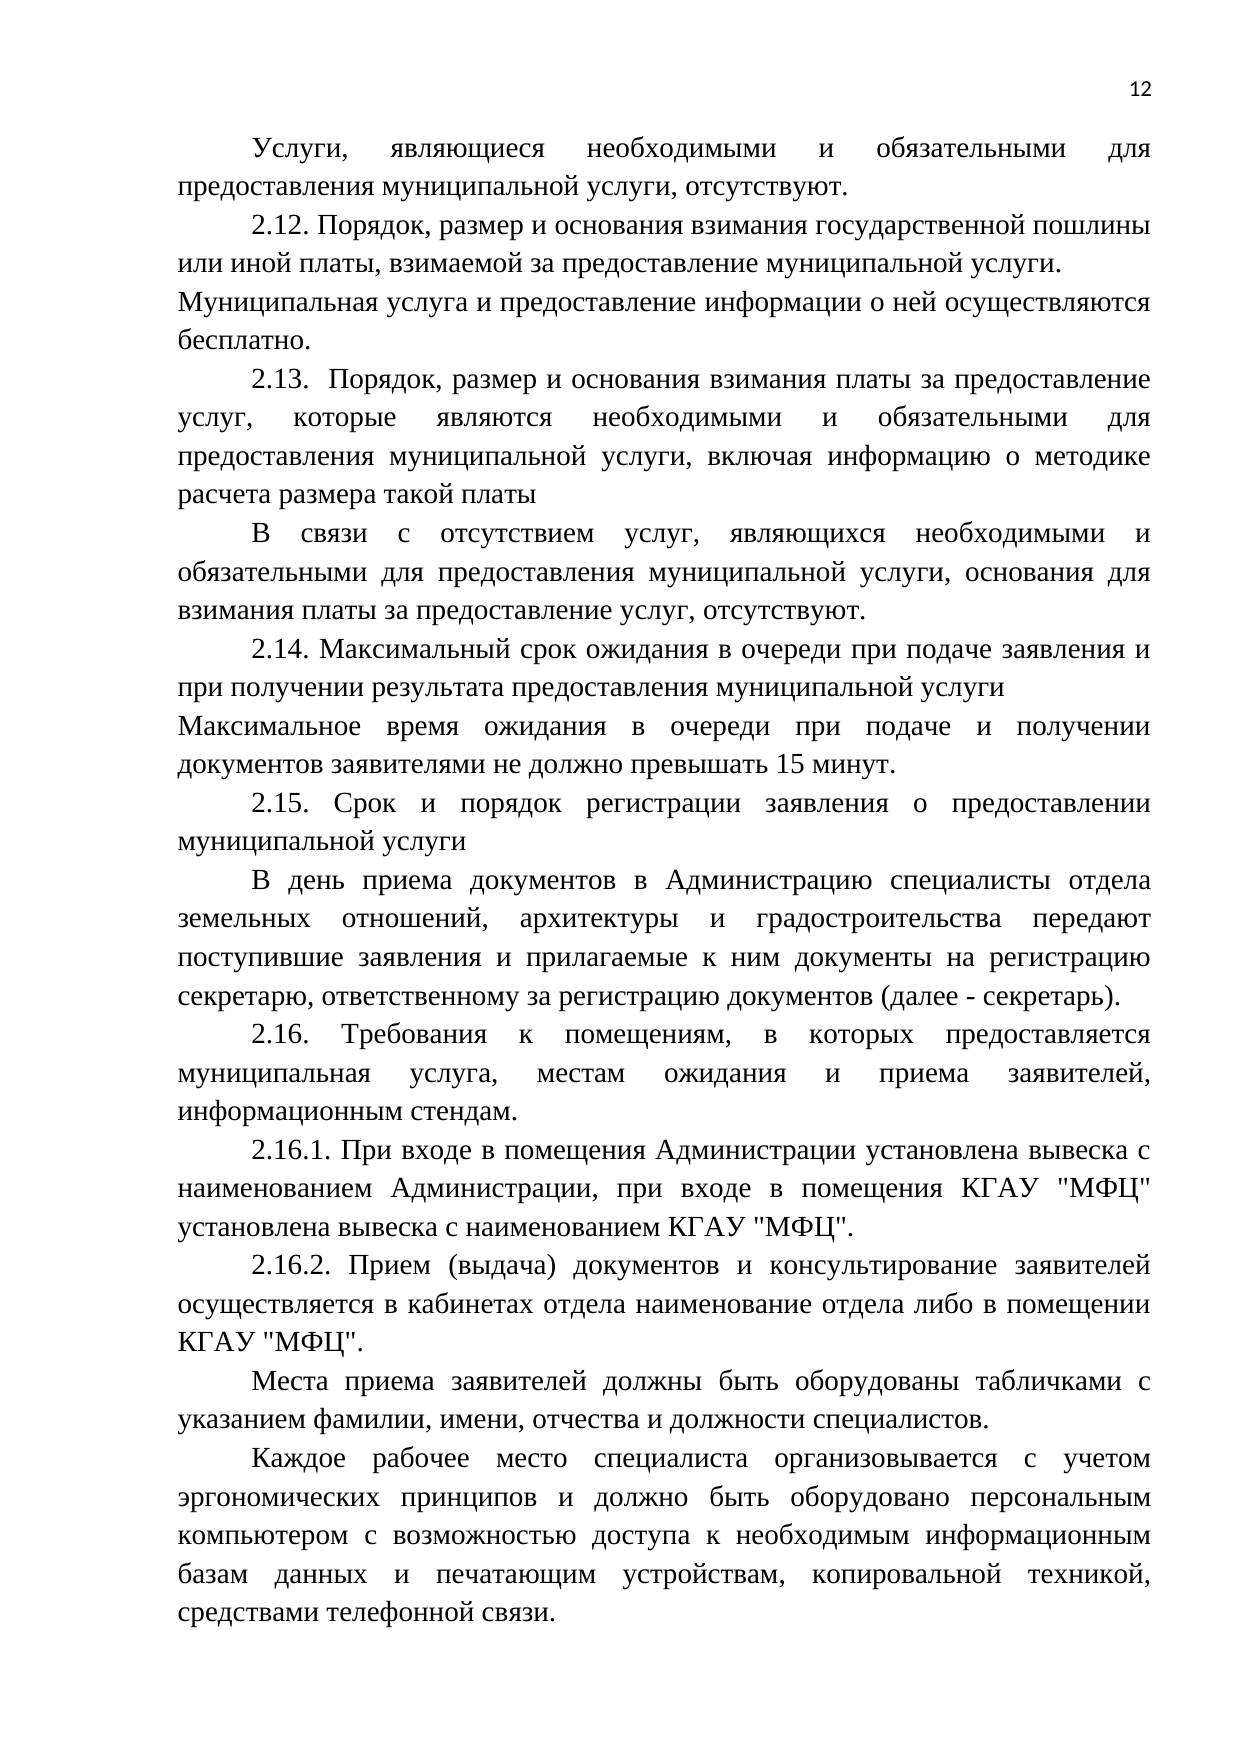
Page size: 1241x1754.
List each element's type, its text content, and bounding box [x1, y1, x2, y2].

text 2.12. Порядок, размер и основания взимания государственной пошлины или иной платы, взимаемой за предоставление муниципальной услуги. [177, 207, 1152, 279]
text Муниципальная услуга и предоставление информации о ней осуществляются бесплатно. [177, 284, 1152, 356]
text 2.16. Требования к помещениям, в которых предоставляется муниципальная услуга, местам ожидания и приема заявителей, информационным стендам. [177, 1016, 1152, 1127]
text В связи с отсутствием услуг, являющихся необходимыми и обязательными для предоставления муниципальной услуги, основания для взимания платы за предоставление услуг, отсутствуют. [177, 515, 1152, 626]
text 2.15. Срок и порядок регистрации заявления о предоставлении муниципальной услуги [177, 785, 1152, 857]
text 2.16.1. При входе в помещения Администрации установлена вывеска с наименованием Администрации, при входе в помещения КГАУ "МФЦ" установлена вывеска с наименованием КГАУ "МФЦ". [177, 1132, 1152, 1242]
text Услуги, являющиеся необходимыми и обязательными для предоставления муниципальной услуги, отсутствуют. [177, 130, 1152, 202]
text 2.13. Порядок, размер и основания взимания платы за предоставление услуг, которые являются необходимыми и обязательными для предоставления муниципальной услуги, включая информацию о методике расчета размера такой платы [177, 361, 1152, 510]
text 2.14. Максимальный срок ожидания в очереди при подаче заявления и при получении результата предоставления муниципальной услуги [177, 631, 1152, 703]
text Места приема заявителей должны быть оборудованы табличками с указанием фамилии, имени, отчества и должности специалистов. [177, 1363, 1152, 1435]
text Каждое рабочее место специалиста организовывается с учетом эргономических принципов и должно быть оборудовано персональным компьютером с возможностью доступа к необходимым информационным базам данных и печатающим устройствам, копировальной техникой, средствами телефонной связи. [177, 1440, 1152, 1628]
text Максимальное время ожидания в очереди при подаче и получении документов заявителями не должно превышать 15 минут. [177, 708, 1152, 780]
text В день приема документов в Администрацию специалисты отдела земельных отношений, архитектуры и градостроительства передают поступившие заявления и прилагаемые к ним документы на регистрацию секретарю, ответственному за регистрацию документов (далее - секретарь). [177, 862, 1152, 1011]
text 2.16.2. Прием (выдача) документов и консультирование заявителей осуществляется в кабинетах отдела наименование отдела либо в помещении КГАУ "МФЦ". [177, 1247, 1152, 1358]
